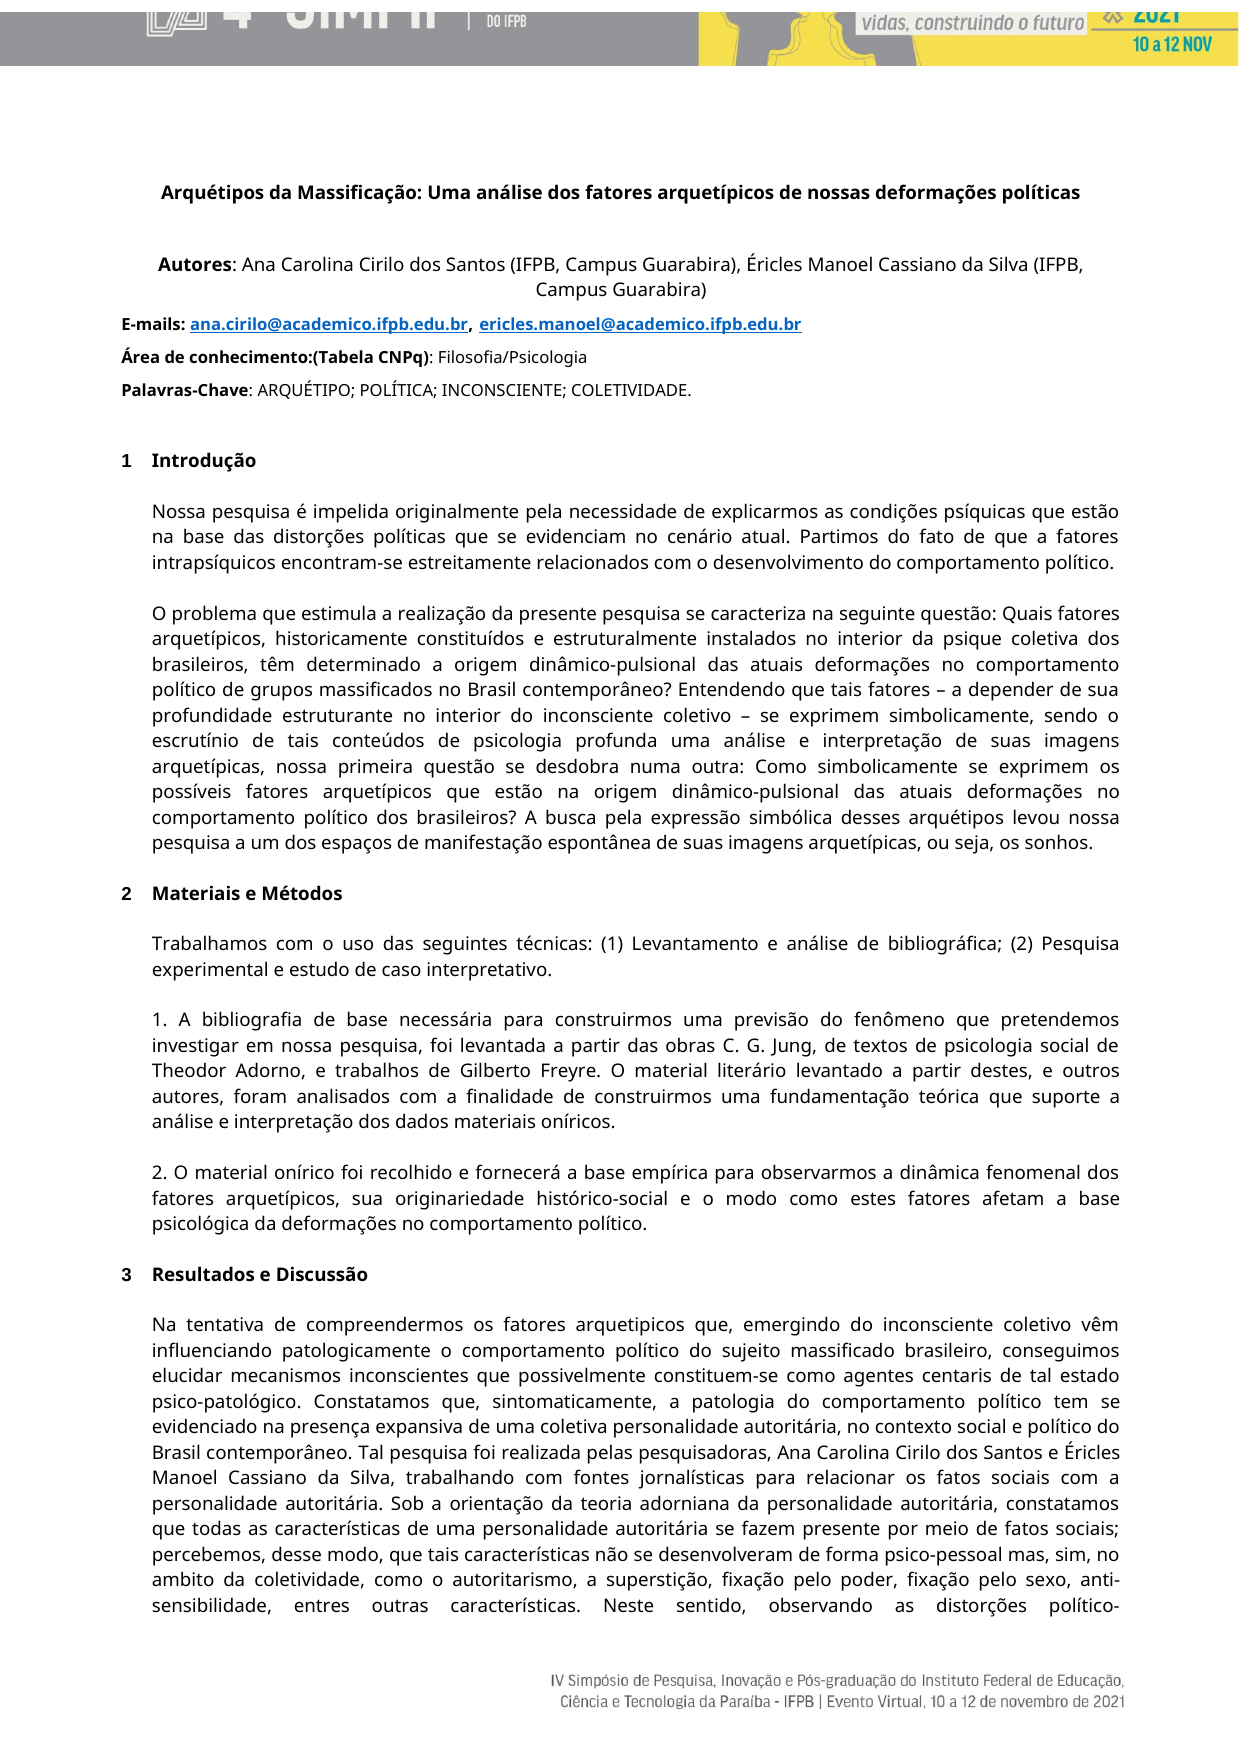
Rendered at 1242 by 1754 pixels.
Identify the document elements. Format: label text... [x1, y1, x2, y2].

text Nossa pesquisa é impelida originalmente pela necessidade de explicarmos as condições psíquicas que estão na base das distorções políticas que se evidenciam no cenário atual. Partimos do fato de que a fatores intrapsíquicos encontram-se estreitamente relacionados com o desenvolvimento do comportamento político. [152, 498, 1121, 575]
text Área de conhecimento:(Tabela CNPq): Filosofia/Psicologia [121, 346, 1121, 368]
picture [0, 12, 1239, 66]
text Autores: Ana Carolina Cirilo dos Santos (IFPB, Campus Guarabira), Éricles Manoel Cassiano da Silva (IFPB, Campus Guarabira) [121, 251, 1121, 302]
text Palavras-Chave: ARQUÉTIPO; POLÍTICA; INCONSCIENTE; COLETIVIDADE. [121, 379, 1121, 401]
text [152, 1311, 1121, 1618]
list Introdução [121, 448, 1121, 473]
list Resultados e Discussão [121, 1261, 1121, 1286]
list Materiais e Métodos [121, 880, 1121, 906]
text 2. O material onírico foi recolhido e fornecerá a base empírica para observarmos a dinâmica fenomenal dos fatores arquetípicos, sua originariedade histórico-social e o modo como estes fatores afetam a base psicológica da deformações no comportamento político. [152, 1159, 1121, 1236]
text O problema que estimula a realização da presente pesquisa se caracteriza na seguinte questão: Quais fatores arquetípicos, historicamente constituídos e estruturalmente instalados no interior da psique coletiva dos brasileiros, têm determinado a origem dinâmico-pulsional das atuais deformações no comportamento político de grupos massificados no Brasil contemporâneo? Entendendo que tais fatores – a depender de sua profundidade estruturante no interior do inconsciente coletivo – se exprimem simbolicamente, sendo o escrutínio de tais conteúdos de psicologia profunda uma análise e interpretação de suas imagens arquetípicas, nossa primeira questão se desdobra numa outra: Como simbolicamente se exprimem os possíveis fatores arquetípicos que estão na origem dinâmico-pulsional das atuais deformações no comportamento político dos brasileiros? A busca pela expressão simbólica desses arquétipos levou nossa pesquisa a um dos espaços de manifestação espontânea de suas imagens arquetípicas, ou seja, os sonhos. [152, 600, 1121, 855]
text Trabalhamos com o uso das seguintes técnicas: (1) Levantamento e análise de bibliográfica; (2) Pesquisa experimental e estudo de caso interpretativo. [152, 931, 1121, 982]
picture [4, 1673, 1125, 1715]
text E-mails: ana.cirilo@academico.ifpb.edu.br, ericles.manoel@academico.ifpb.edu.br [121, 312, 1121, 335]
text 1. A bibliografia de base necessária para construirmos uma previsão do fenômeno que pretendemos investigar em nossa pesquisa, foi levantada a partir das obras C. G. Jung, de textos de psicologia social de Theodor Adorno, e trabalhos de Gilberto Freyre. O material literário levantado a partir destes, e outros autores, foram analisados com a finalidade de construirmos uma fundamentação teórica que suporte a análise e interpretação dos dados materiais oníricos. [152, 1007, 1121, 1134]
text Arquétipos da Massificação: Uma análise dos fatores arquetípicos de nossas deformações políticas [121, 179, 1121, 205]
